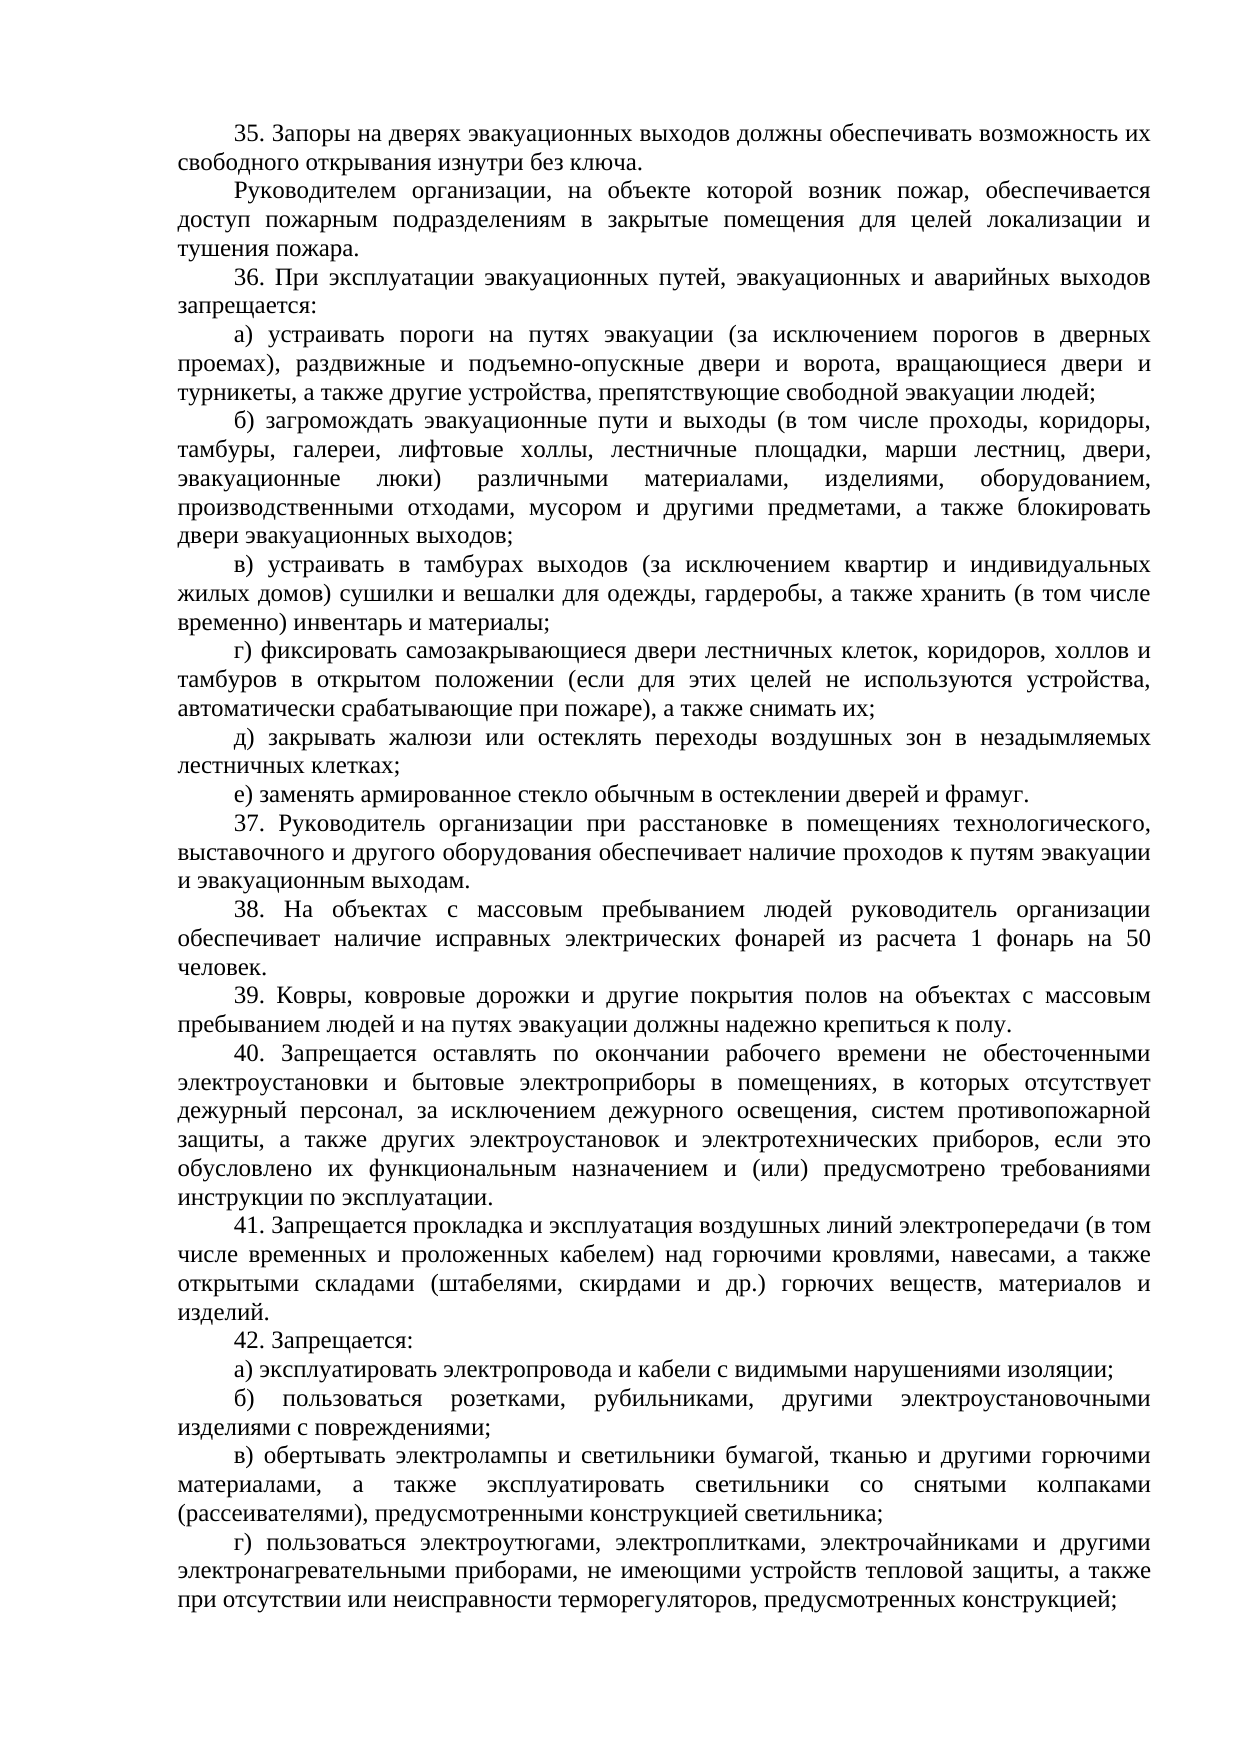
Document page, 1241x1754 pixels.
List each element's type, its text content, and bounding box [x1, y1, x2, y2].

text в) устраивать в тамбурах выходов (за исключением квартир и индивидуальных жилых домов) сушилки и вешалки для одежды, гардеробы, а также хранить (в том числе временно) инвентарь и материалы; [177, 549, 1152, 636]
text 37. Руководитель организации при расстановке в помещениях технологического, выставочного и другого оборудования обеспечивает наличие проходов к путям эвакуации и эвакуационным выходам. [177, 808, 1152, 894]
text 41. Запрещается прокладка и эксплуатация воздушных линий электропередачи (в том числе временных и проложенных кабелем) над горючими кровлями, навесами, а также открытыми складами (штабелями, скирдами и др.) горючих веществ, материалов и изделий. [177, 1211, 1152, 1326]
text 36. При эксплуатации эвакуационных путей, эвакуационных и аварийных выходов запрещается: [177, 262, 1152, 319]
text а) устраивать пороги на путях эвакуации (за исключением порогов в дверных проемах), раздвижные и подъемно-опускные двери и ворота, вращающиеся двери и турникеты, а также другие устройства, препятствующие свободной эвакуации людей; [177, 319, 1152, 406]
text Руководителем организации, на объекте которой возник пожар, обеспечивается доступ пожарным подразделениям в закрытые помещения для целей локализации и тушения пожара. [177, 176, 1152, 262]
text а) эксплуатировать электропровода и кабели с видимыми нарушениями изоляции; [177, 1354, 1152, 1383]
text б) пользоваться розетками, рубильниками, другими электроустановочными изделиями с повреждениями; [177, 1383, 1152, 1441]
text б) загромождать эвакуационные пути и выходы (в том числе проходы, коридоры, тамбуры, галереи, лифтовые холлы, лестничные площадки, марши лестниц, двери, эвакуационные люки) различными материалами, изделиями, оборудованием, производственными отходами, мусором и другими предметами, а также блокировать двери эвакуационных выходов; [177, 406, 1152, 549]
text в) обертывать электролампы и светильники бумагой, тканью и другими горючими материалами, а также эксплуатировать светильники со снятыми колпаками (рассеивателями), предусмотренными конструкцией светильника; [177, 1441, 1152, 1527]
text г) пользоваться электроутюгами, электроплитками, электрочайниками и другими электронагревательными приборами, не имеющими устройств тепловой защиты, а также при отсутствии или неисправности терморегуляторов, предусмотренных конструкцией; [177, 1527, 1152, 1613]
text 42. Запрещается: [177, 1326, 1152, 1354]
text 35. Запоры на дверях эвакуационных выходов должны обеспечивать возможность их свободного открывания изнутри без ключа. [177, 118, 1152, 176]
text 39. Ковры, ковровые дорожки и другие покрытия полов на объектах с массовым пребыванием людей и на путях эвакуации должны надежно крепиться к полу. [177, 981, 1152, 1038]
text 38. На объектах с массовым пребыванием людей руководитель организации обеспечивает наличие исправных электрических фонарей из расчета 1 фонарь на 50 человек. [177, 894, 1152, 981]
text д) закрывать жалюзи или остеклять переходы воздушных зон в незадымляемых лестничных клетках; [177, 722, 1152, 779]
text е) заменять армированное стекло обычным в остеклении дверей и фрамуг. [177, 779, 1152, 808]
text 40. Запрещается оставлять по окончании рабочего времени не обесточенными электроустановки и бытовые электроприборы в помещениях, в которых отсутствует дежурный персонал, за исключением дежурного освещения, систем противопожарной защиты, а также других электроустановок и электротехнических приборов, если это обусловлено их функциональным назначением и (или) предусмотрено требованиями инструкции по эксплуатации. [177, 1038, 1152, 1211]
text г) фиксировать самозакрывающиеся двери лестничных клеток, коридоров, холлов и тамбуров в открытом положении (если для этих целей не используются устройства, автоматически срабатывающие при пожаре), а также снимать их; [177, 636, 1152, 722]
